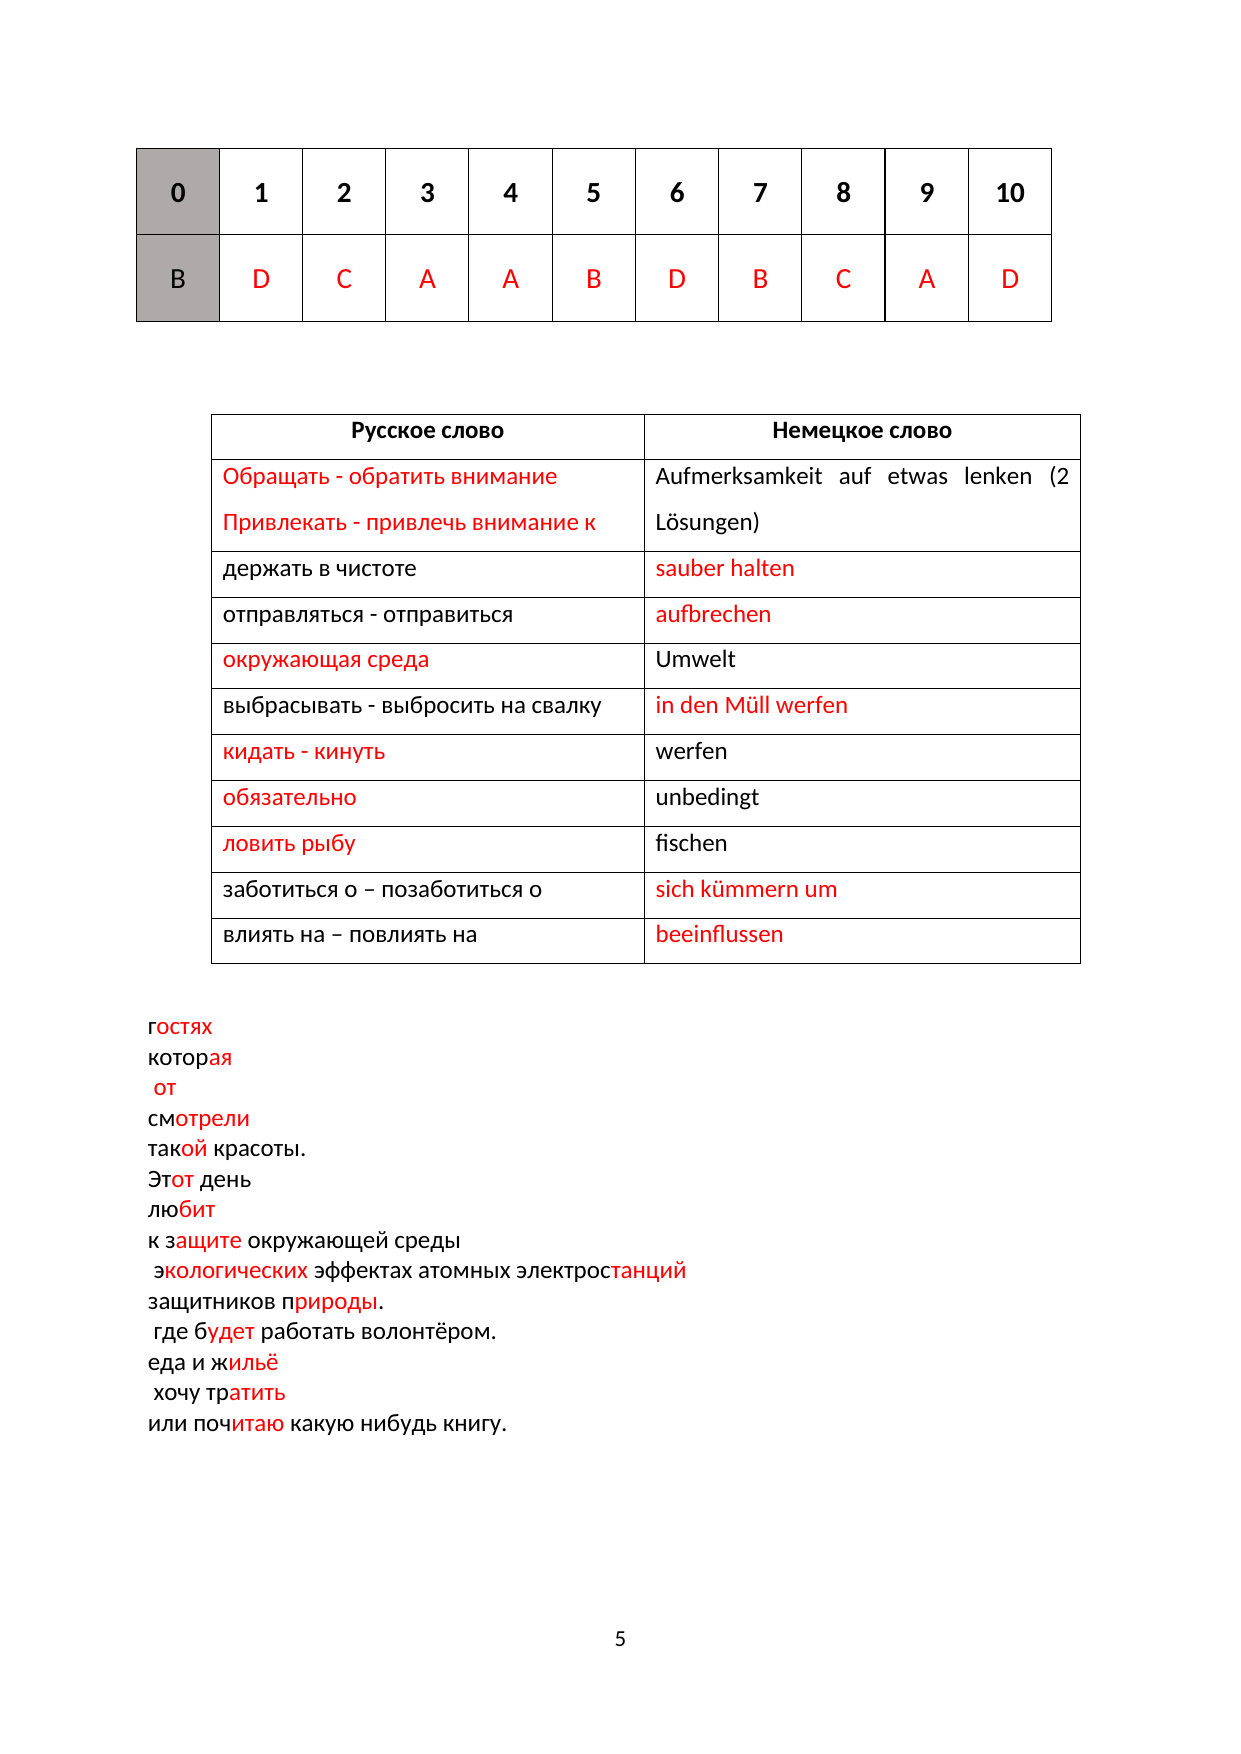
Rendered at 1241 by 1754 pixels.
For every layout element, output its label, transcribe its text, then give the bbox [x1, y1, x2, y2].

table_cell in den Müll werfen [645, 689, 1080, 734]
table_cell A [886, 235, 968, 321]
table_cell sauber halten [645, 552, 1080, 597]
text любит [148, 1193, 1093, 1224]
text к защите окружающей среды [148, 1224, 1093, 1254]
table_header 5 [553, 149, 635, 234]
text хочу тратить [148, 1376, 1093, 1407]
text экологических эффектах атомных электростанций [148, 1254, 1093, 1285]
table_header 7 [719, 149, 801, 234]
table_cell выбрасывать - выбросить на свалку [212, 689, 644, 734]
table_cell заботиться о – позаботиться о [212, 873, 644, 917]
text которая [148, 1041, 1093, 1071]
text где будет работать волонтёром. [148, 1315, 1093, 1346]
table_header 1 [220, 149, 302, 234]
table_cell окружающая среда [212, 644, 644, 688]
text или почитаю какую нибудь книгу. [148, 1407, 1093, 1437]
table_header 4 [469, 149, 552, 234]
table_cell werfen [645, 735, 1080, 780]
table_header 3 [386, 149, 468, 234]
table_cell B [137, 235, 219, 321]
table_cell кидать - кинуть [212, 735, 644, 780]
table_header Русское слово [212, 415, 644, 459]
table_cell fischen [645, 827, 1080, 872]
text от [148, 1071, 1093, 1102]
table_cell B [719, 235, 801, 321]
table_cell sich kümmern um [645, 873, 1080, 917]
table_cell unbedingt [645, 781, 1080, 826]
table_cell влиять на – повлиять на [212, 919, 644, 963]
table_cell C [303, 235, 385, 321]
text Этот день [148, 1163, 1093, 1193]
table_cell обязательно [212, 781, 644, 826]
table_header 10 [969, 149, 1051, 234]
table_cell A [386, 235, 468, 321]
table_header 9 [886, 149, 968, 234]
text такой красоты. [148, 1132, 1093, 1163]
table_cell отправляться - отправиться [212, 598, 644, 642]
table_header Немецкое слово [645, 415, 1080, 459]
table_cell A [469, 235, 552, 321]
table_cell Обращать - обратить внимание Привлекать - привлечь внимание к [212, 460, 644, 551]
table_header 2 [303, 149, 385, 234]
table_cell B [553, 235, 635, 321]
table_cell aufbrechen [645, 598, 1080, 642]
table_cell C [802, 235, 884, 321]
table_cell D [220, 235, 302, 321]
table_header 8 [802, 149, 884, 234]
table_cell Aufmerksamkeit auf etwas lenken (2 Lösungen) [645, 460, 1080, 551]
text еда и жильё [148, 1346, 1093, 1376]
table_cell держать в чистоте [212, 552, 644, 597]
table_cell Umwelt [645, 644, 1080, 688]
text гостях [148, 1010, 1093, 1041]
table_cell D [969, 235, 1051, 321]
table_cell D [636, 235, 718, 321]
text защитников природы. [148, 1285, 1093, 1315]
table_cell beeinflussen [645, 919, 1080, 963]
table_cell ловить рыбу [212, 827, 644, 872]
table_header 0 [137, 149, 219, 234]
text смотрели [148, 1102, 1093, 1132]
table_header 6 [636, 149, 718, 234]
